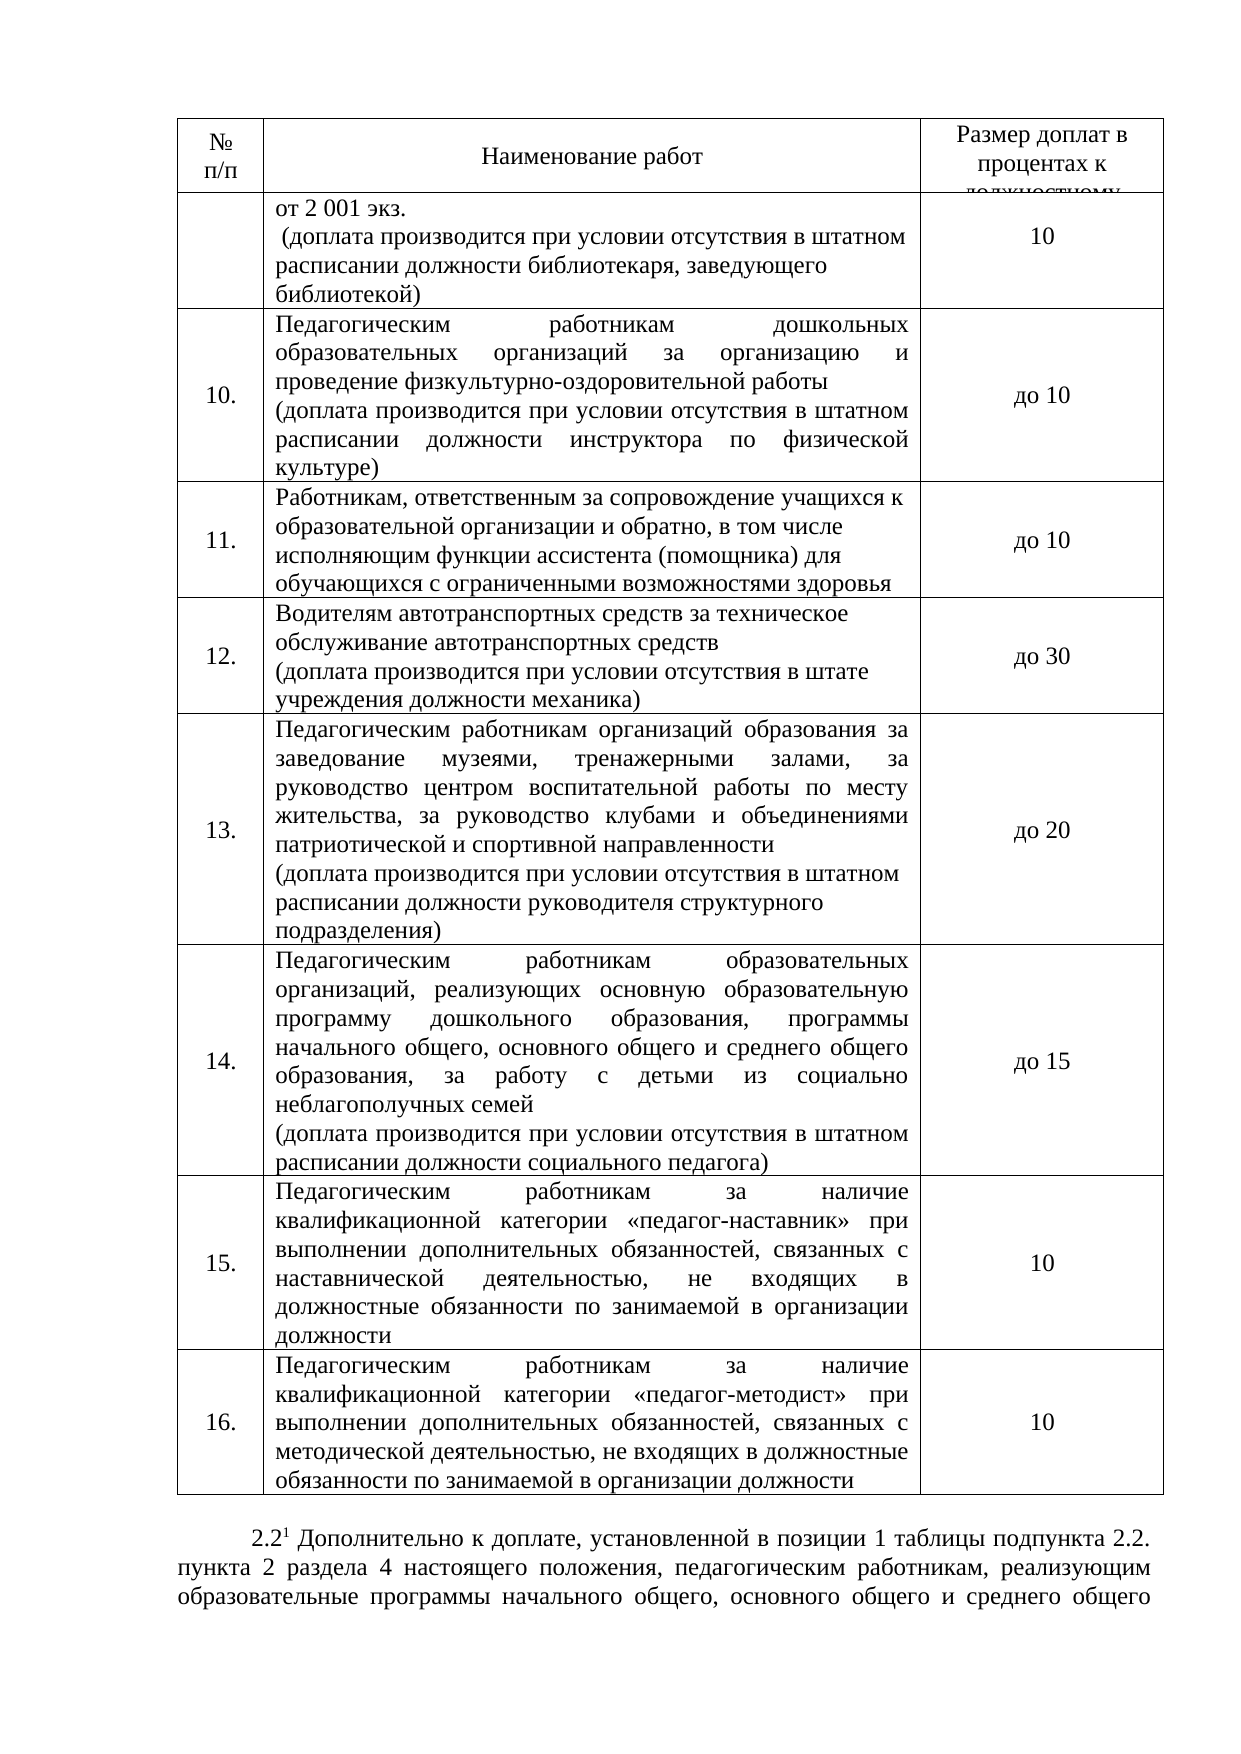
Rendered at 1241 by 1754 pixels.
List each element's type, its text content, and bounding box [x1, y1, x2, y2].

table_cell Педагогическим работникам организаций образования за заведование музеями, тренажерными залами, за руководство центром воспитательной работы по месту жительства, за руководство клубами и объединениями патриотической и спортивной направленности (доплата производится при условии отсутствия в штатном расписании должности руководителя структурного подразделения) [264, 714, 920, 944]
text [177, 1523, 1152, 1610]
table_header Наименование работ [264, 119, 920, 192]
table_cell Работникам, ответственным за сопровождение учащихся к образовательной организации и обратно, в том числе исполняющим функции ассистента (помощника) для обучающихся с ограниченными возможностями здоровья [264, 482, 920, 597]
table_cell 15. [178, 1176, 263, 1349]
table_cell 16. [178, 1350, 263, 1494]
table_header № п/п [178, 119, 263, 192]
table_cell до 15 [921, 945, 1163, 1175]
table_cell Педагогическим работникам за наличие квалификационной категории «педагог-наставник» при выполнении дополнительных обязанностей, связанных с наставнической деятельностью, не входящих в должностные обязанности по занимаемой в организации должности [264, 1176, 920, 1349]
table_cell 5 10 [921, 193, 1163, 308]
table_cell 10 [921, 1176, 1163, 1349]
table_cell 13. [178, 714, 263, 944]
table_cell 10 [921, 1350, 1163, 1494]
table_cell Водителям автотранспортных средств за техническое обслуживание автотранспортных средств (доплата производится при условии отсутствия в штате учреждения должности механика) [264, 598, 920, 713]
table_cell 12. [178, 598, 263, 713]
table_cell 14. [178, 945, 263, 1175]
table_cell 9. [178, 193, 263, 308]
table_header Размер доплат в процентах к должностному окладу, окладу (ставке заработной платы, тарифной ставке) [921, 119, 1163, 192]
table_cell до 20 [921, 714, 1163, 944]
table_cell Педагогическим работникам образовательных организаций, реализующих основную образовательную программу дошкольного образования, программы начального общего, основного общего и среднего общего образования, за работу с детьми из социально неблагополучных семей (доплата производится при условии отсутствия в штатном расписании должности социального педагога) [264, 945, 920, 1175]
table_cell 11. [178, 482, 263, 597]
table_cell Педагогическим работникам за наличие квалификационной категории «педагог-методист» при выполнении дополнительных обязанностей, связанных с методической деятельностью, не входящих в должностные обязанности по занимаемой в организации должности [264, 1350, 920, 1494]
table_cell до 10 [921, 309, 1163, 481]
table_cell 10. [178, 309, 263, 481]
table_cell до 30 [921, 598, 1163, 713]
table_cell Педагогическим работникам дошкольных образовательных организаций за организацию и проведение физкультурно-оздоровительной работы (доплата производится при условии отсутствия в штатном расписании должности инструктора по физической культуре) [264, 309, 920, 481]
table_cell до 10 [921, 482, 1163, 597]
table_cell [264, 193, 920, 308]
